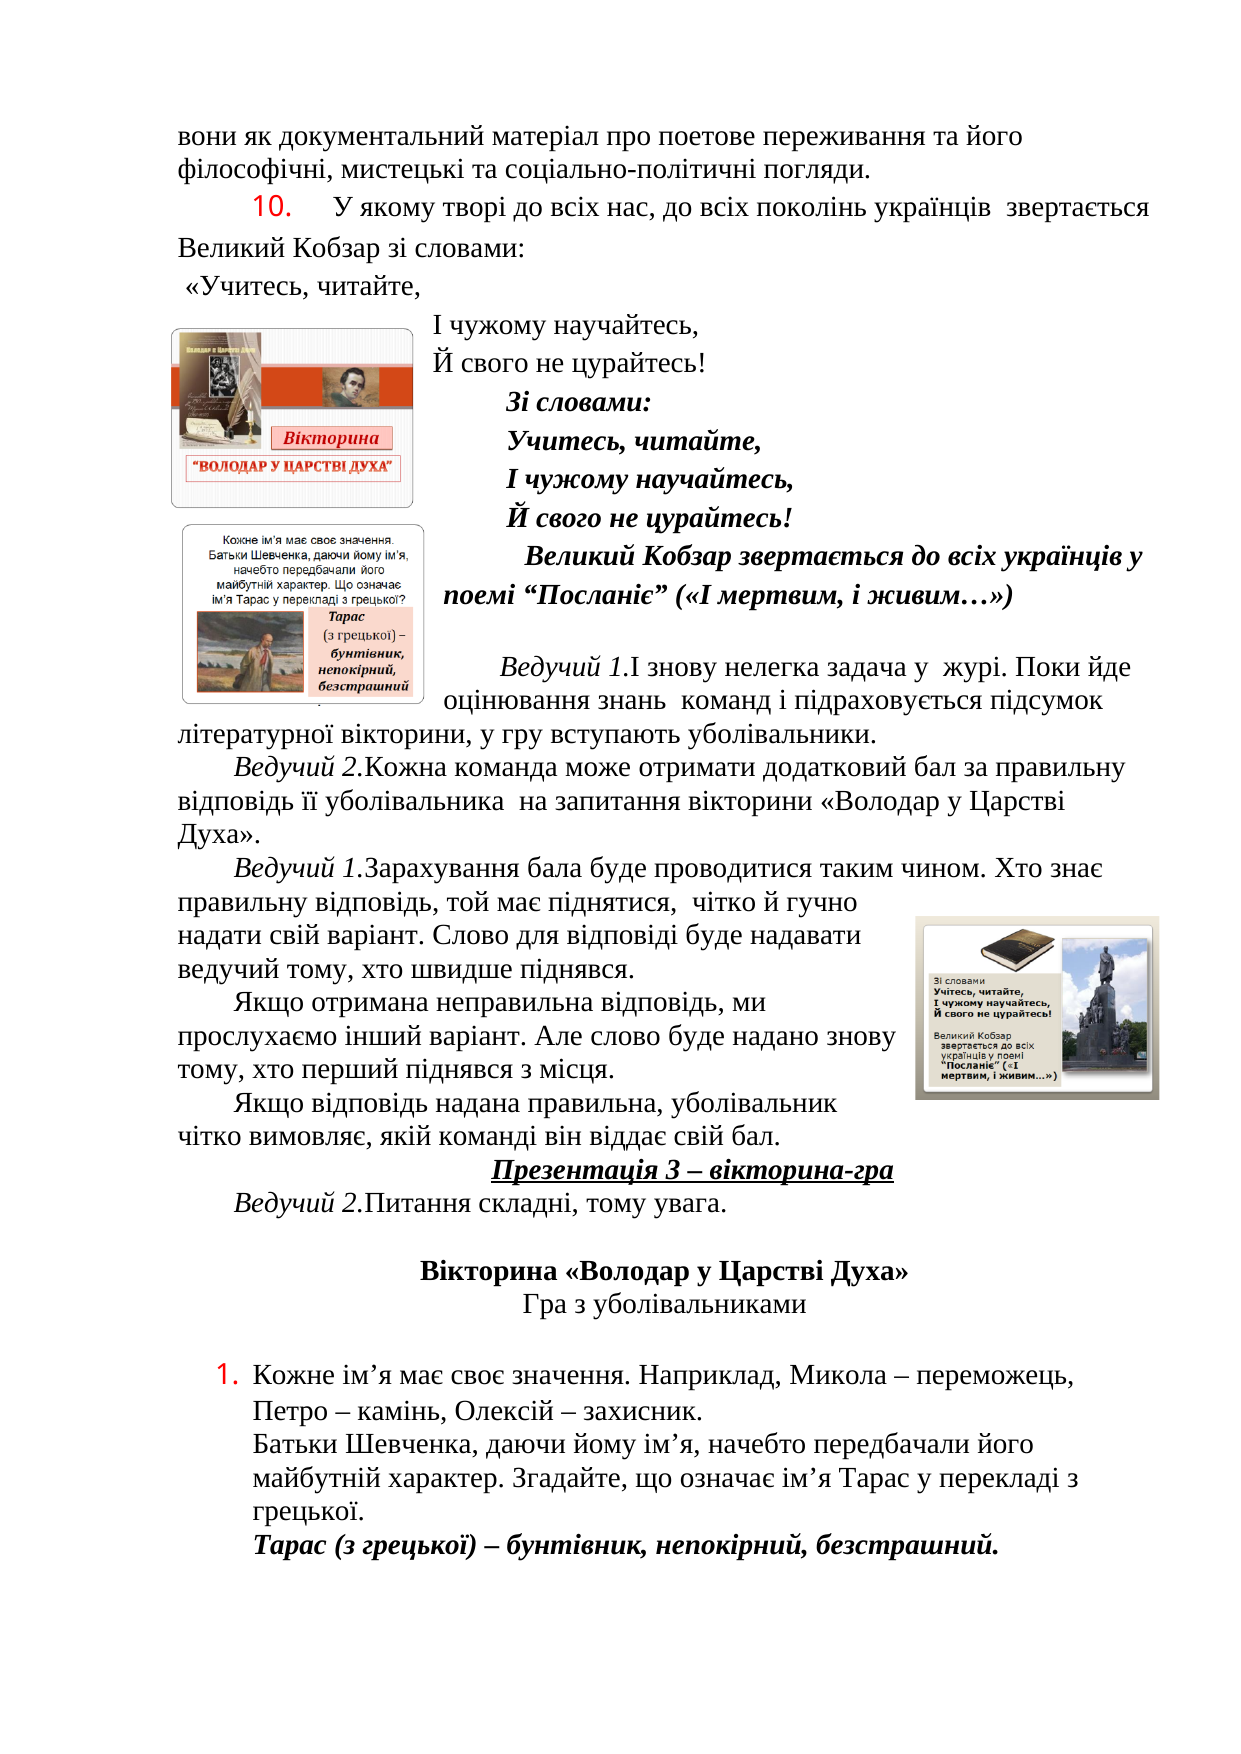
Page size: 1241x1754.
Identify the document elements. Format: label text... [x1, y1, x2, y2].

list Зі словами: [414, 384, 1152, 418]
text Ведучий 1.І знову нелегка задача у журі. Поки йде оцінювання знань команд і підраховується підсумок літературної вікторини, у гру вступають уболівальники. [177, 649, 1152, 749]
text Якщо отримана неправильна відповідь, ми прослухаємо інший варіант. Але слово буде надано знову тому, хто перший піднявся з місця. [177, 984, 915, 1085]
text Ведучий 1.Зарахування бала буде проводитися таким чином. Хто знає правильну відповідь, той має піднятися, чітко й гучно надати свій варіант. Слово для відповіді буде надавати ведучий тому, хто швидше піднявся. [177, 850, 1152, 984]
text Вікторина «Володар у Царстві Духа» [177, 1253, 1152, 1286]
list Й свого не цурайтесь! [177, 500, 1152, 533]
list Учитесь, читайте, [414, 423, 1152, 456]
list Кожне ім’я має своє значення. Наприклад, Микола – переможець, Петро – камінь, Олексій – захисник. [215, 1353, 1152, 1426]
list Великий Кобзар звертається до всіх українців у поемі “Посланіє” («І мертвим, і живим…») [425, 538, 1152, 610]
text Презентація 3 – вікторина-гра [177, 1152, 1152, 1186]
list У якому творі до всіх нас, до всіх поколінь українців звертається Великий Кобзар зі словами: «Учитесь, читайте, І чужому научайтесь, Й свого не цурайтесь! [177, 185, 1152, 379]
text Ведучий 2.Кожна команда може отримати додатковий бал за правильну відповідь її уболівальника на запитання вікторини «Володар у Царстві Духа». [177, 749, 1152, 850]
text Якщо відповідь надана правильна, уболівальник чітко вимовляє, якій команді він віддає свій бал. [177, 1085, 1152, 1152]
text Гра з уболівальниками [177, 1286, 1152, 1320]
picture [915, 916, 1160, 1100]
text Ведучий 2.Питання складні, тому увага. [177, 1186, 1152, 1219]
list Тарас (з грецької) – бунтівник, непокірний, безстрашний. [252, 1527, 1152, 1561]
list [177, 118, 1152, 185]
picture [180, 522, 425, 706]
list Батьки Шевченка, даючи йому ім’я, начебто передбачали його майбутній характер. Згадайте, що означає ім’я Тарас у перекладі з грецької. [252, 1426, 1152, 1527]
list І чужому научайтесь, [414, 461, 1152, 495]
picture [169, 326, 414, 510]
